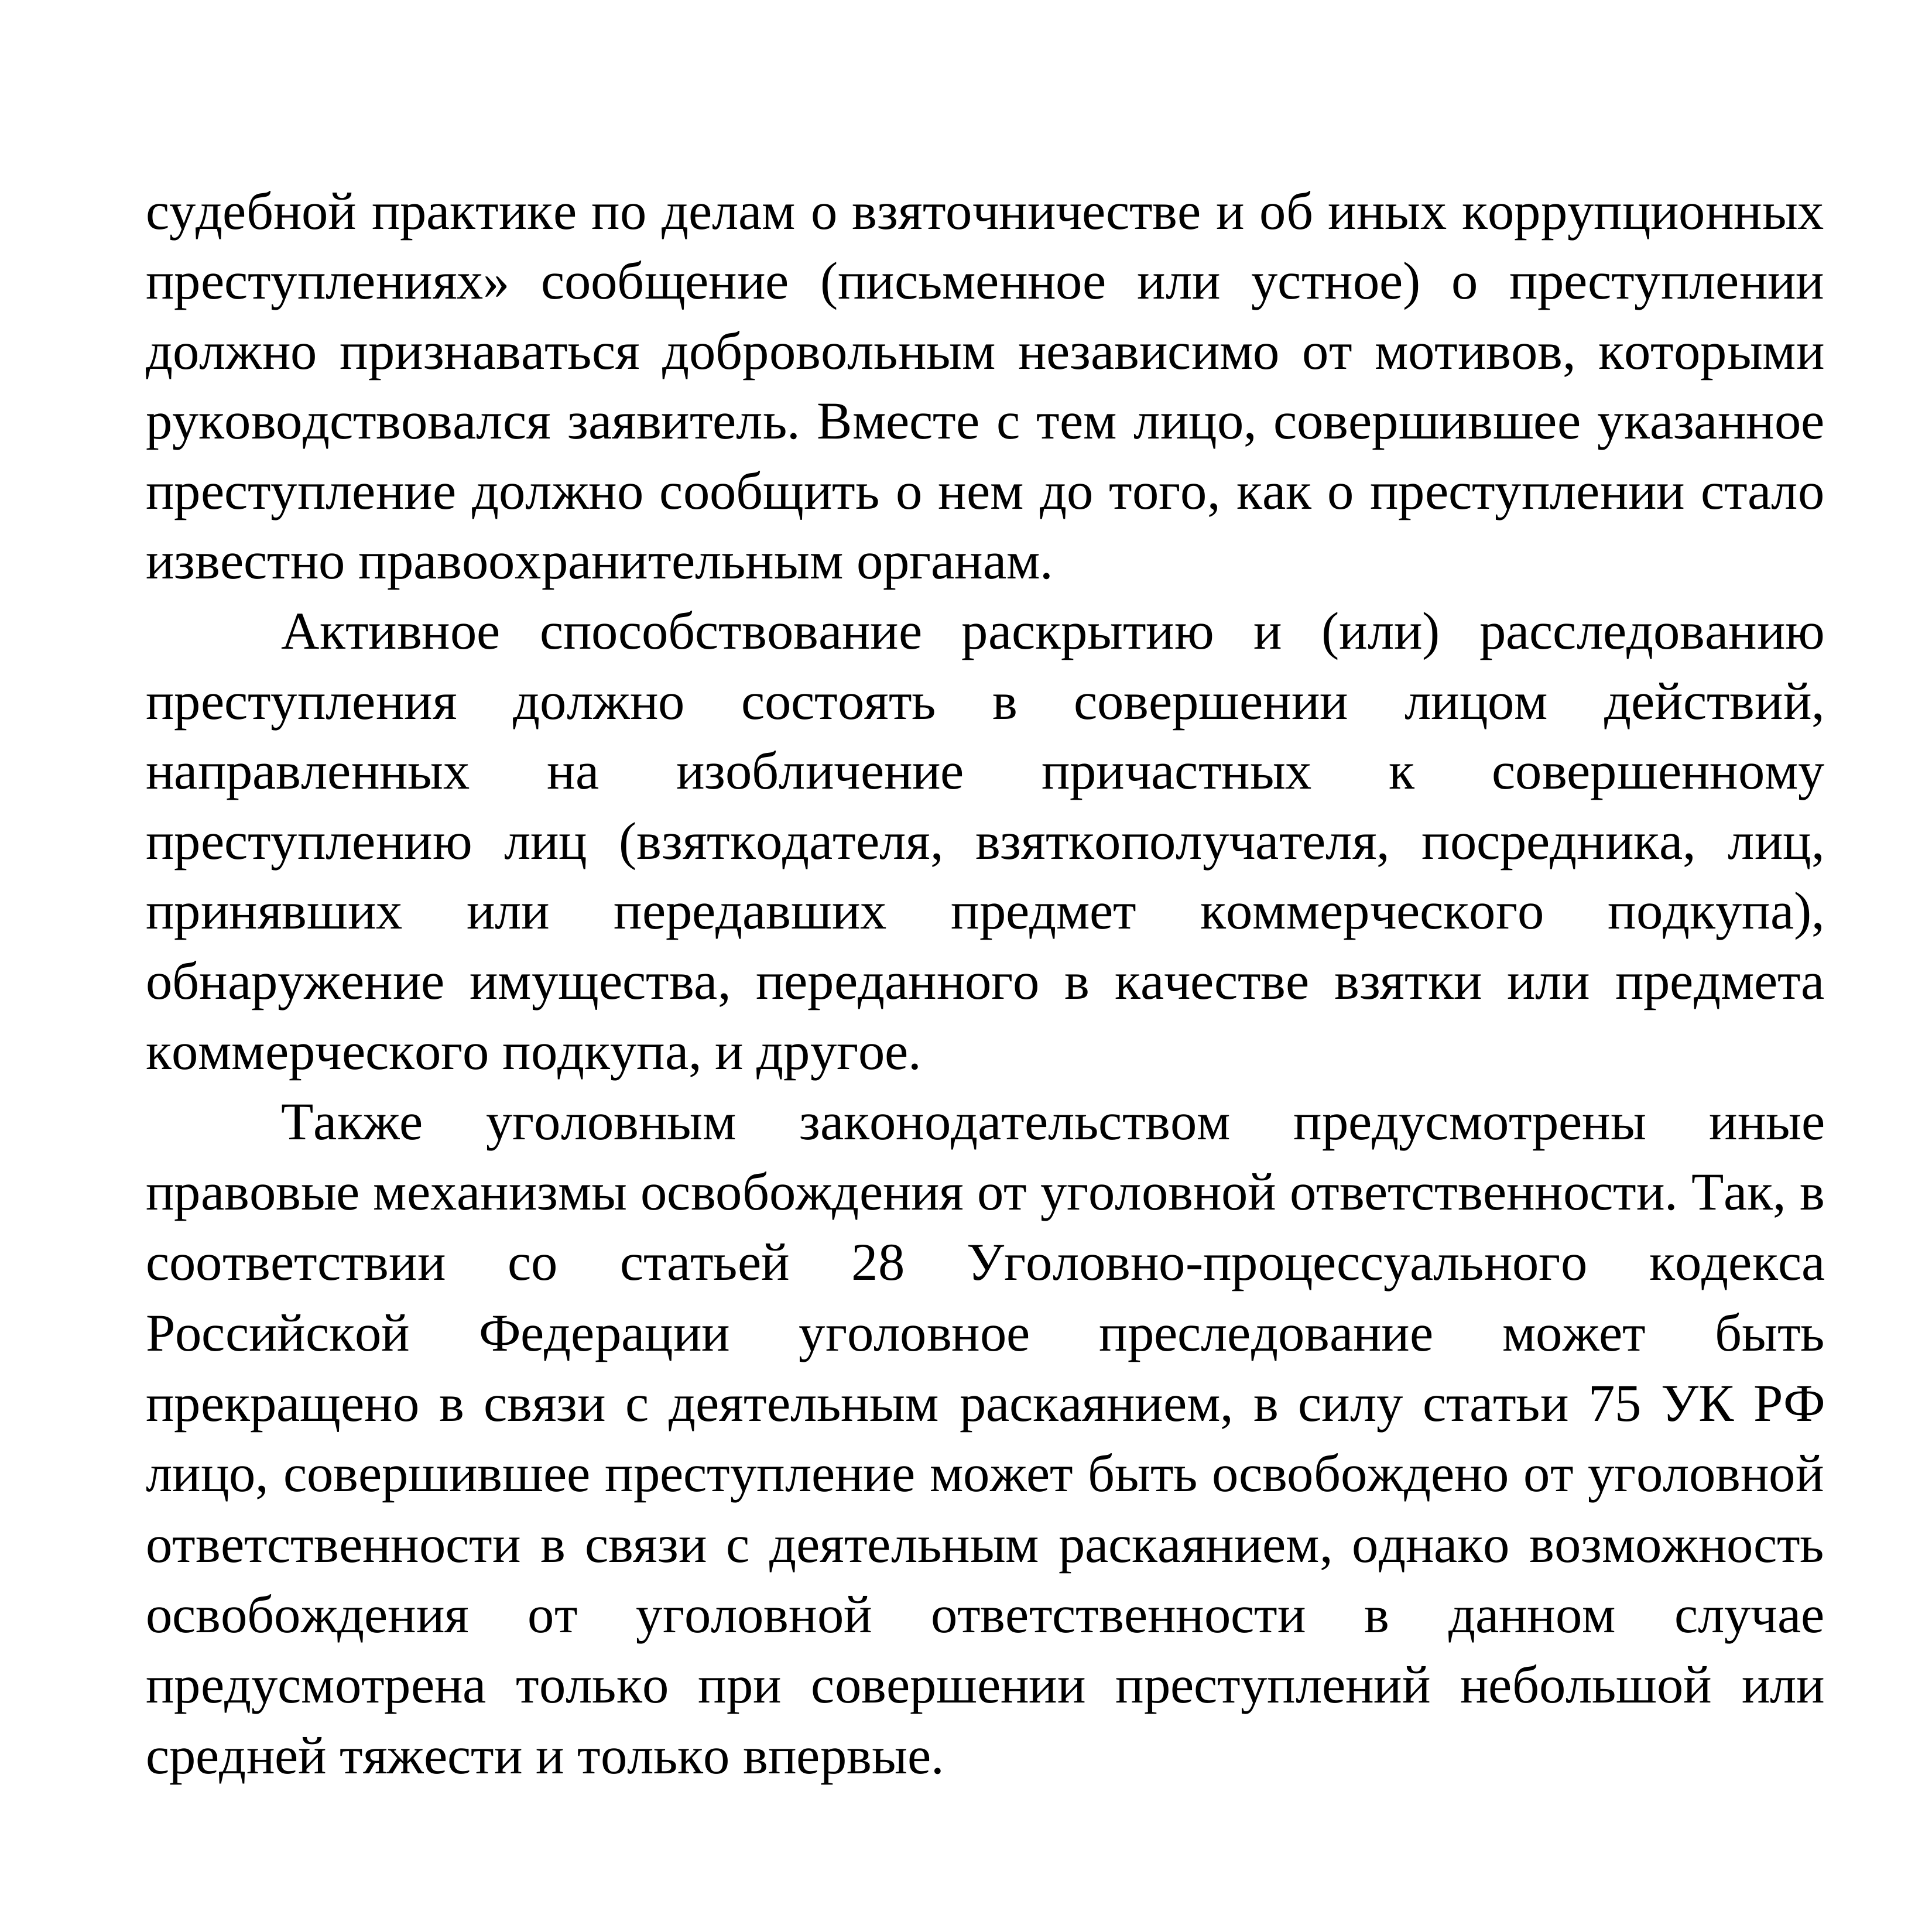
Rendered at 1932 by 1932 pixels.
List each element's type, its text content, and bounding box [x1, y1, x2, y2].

text Также уголовным законодательством предусмотрены иные правовые механизмы освобождения от уголовной ответственности. Так, в соответствии со статьей 28 Уголовно-процессуального кодекса Российской Федерации уголовное преследование может быть прекращено в связи с деятельным раскаянием, в силу статьи 75 УК РФ лицо, совершившее преступление может быть освобождено от уголовной ответственности в связи с деятельным раскаянием, однако возможность освобождения от уголовной ответственности в данном случае предусмотрена только при совершении преступлений небольшой или средней тяжести и только впервые. [146, 1083, 1827, 1787]
text Активное способствование раскрытию и (или) расследованию преступления должно состоять в совершении лицом действий, направленных на изобличение причастных к совершенному преступлению лиц (взяткодателя, взяткополучателя, посредника, лиц, принявших или передавших предмет коммерческого подкупа), обнаружение имущества, переданного в качестве взятки или предмета коммерческого подкупа, и другое. [146, 593, 1827, 1083]
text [146, 173, 1827, 593]
